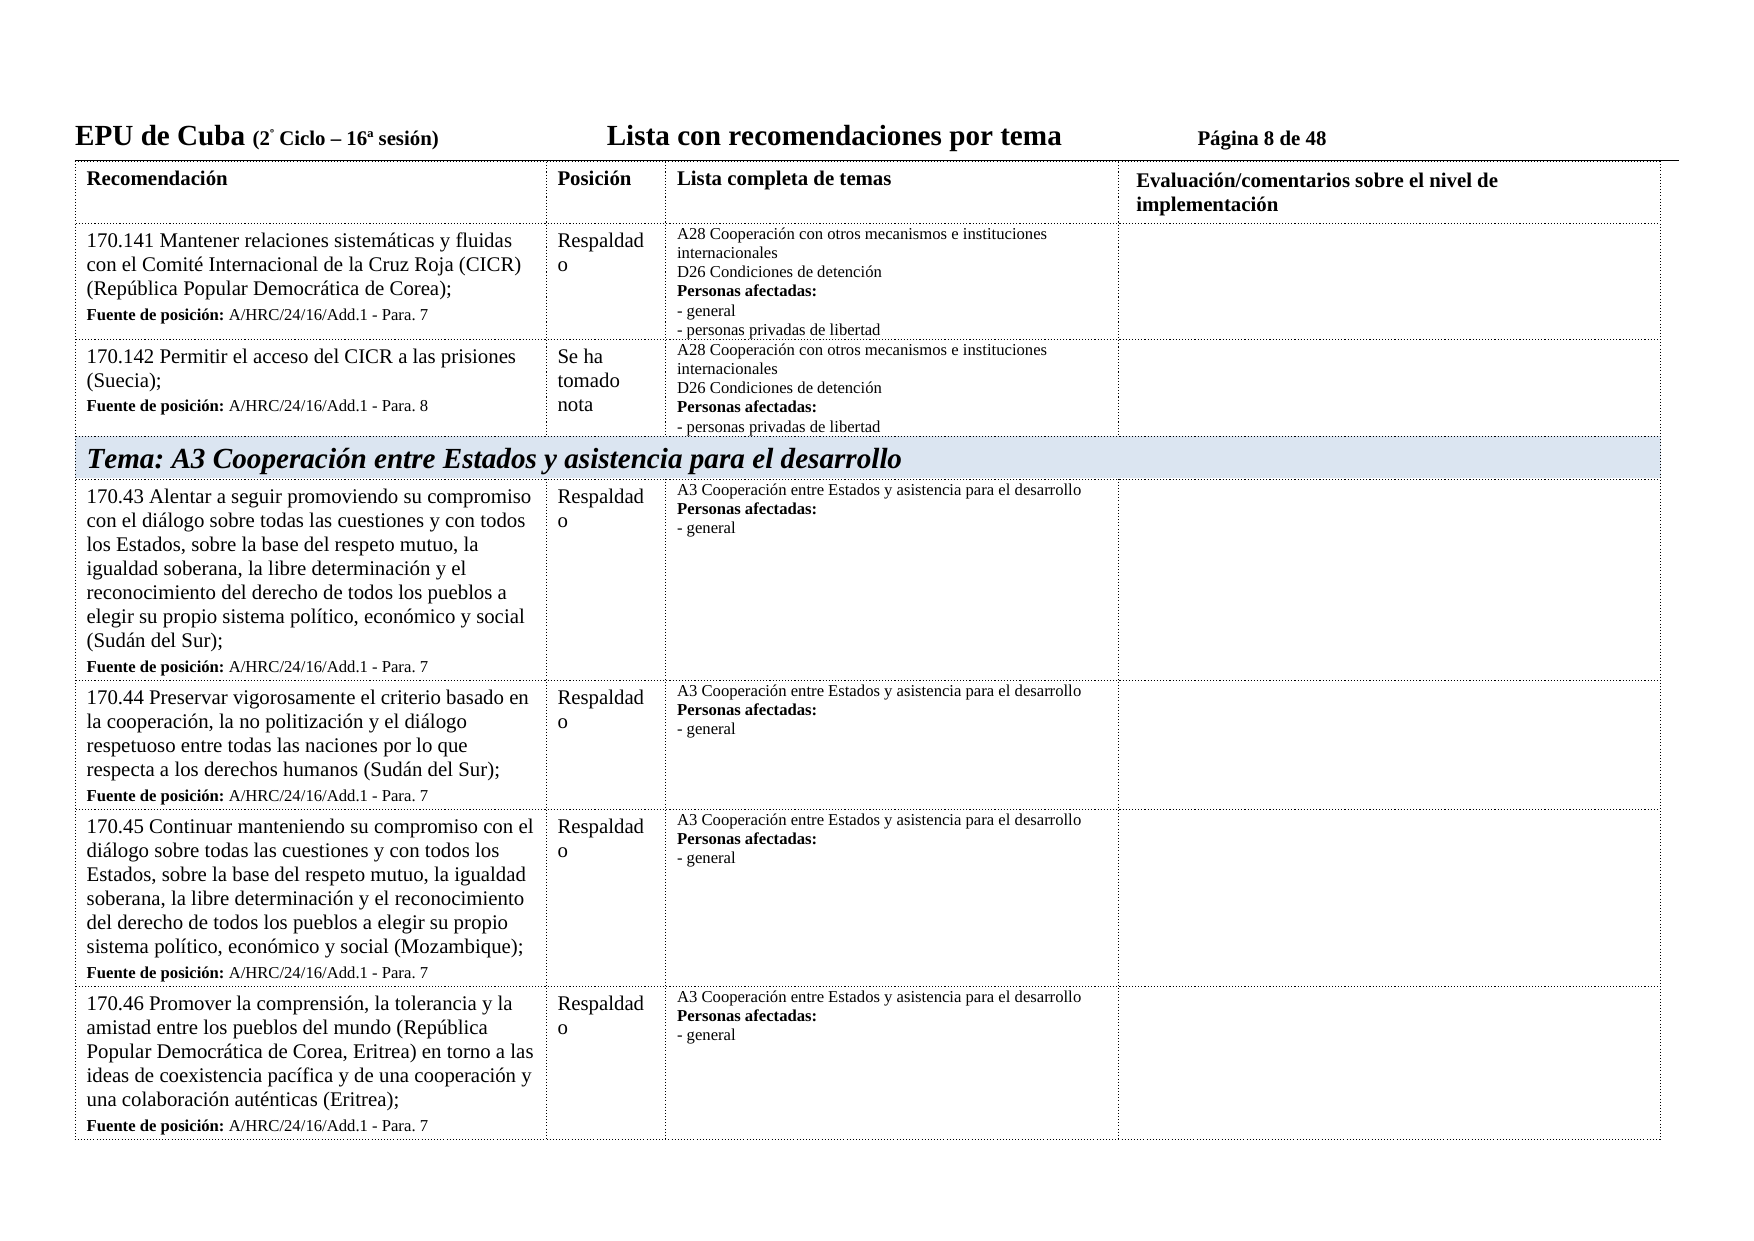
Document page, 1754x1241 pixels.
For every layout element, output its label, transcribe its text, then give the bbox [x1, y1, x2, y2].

table_cell A3 Cooperación entre Estados y asistencia para el desarrollo Personas afectadas: - general [666, 680, 1119, 809]
table_cell Respaldado [546, 680, 666, 809]
table_cell Tema: A3 Cooperación entre Estados y asistencia para el desarrollo [75, 436, 1661, 478]
table_cell A28 Cooperación con otros mecanismos e instituciones internacionales D26 Condiciones de detención Personas afectadas: - general - personas privadas de libertad [666, 223, 1119, 339]
table_cell 170.141 Mantener relaciones sistemáticas y fluidas con el Comité Internacional de la Cruz Roja (CICR) (República Popular Democrática de Corea); Fuente de posición: A/HRC/24/16/Add.1 - Para. 7 [75, 223, 546, 339]
table_header Recomendación [75, 161, 546, 223]
table_header Evaluación/comentarios sobre el nivel de implementación [1119, 161, 1661, 223]
table_cell 170.43 Alentar a seguir promoviendo su compromiso con el diálogo sobre todas las cuestiones y con todos los Estados, sobre la base del respeto mutuo, la igualdad soberana, la libre determinación y el reconocimiento del derecho de todos los pueblos a elegir su propio sistema político, económico y social (Sudán del Sur); Fuente de posición: A/HRC/24/16/Add.1 - Para. 7 [75, 479, 546, 680]
table_cell 170.45 Continuar manteniendo su compromiso con el diálogo sobre todas las cuestiones y con todos los Estados, sobre la base del respeto mutuo, la igualdad soberana, la libre determinación y el reconocimiento del derecho de todos los pueblos a elegir su propio sistema político, económico y social (Mozambique); Fuente de posición: A/HRC/24/16/Add.1 - Para. 7 [75, 809, 546, 986]
table_cell 170.142 Permitir el acceso del CICR a las prisiones (Suecia); Fuente de posición: A/HRC/24/16/Add.1 - Para. 8 [75, 339, 546, 436]
table_cell A28 Cooperación con otros mecanismos e instituciones internacionales D26 Condiciones de detención Personas afectadas: - personas privadas de libertad [666, 339, 1119, 436]
table_cell Se ha tomado nota [546, 339, 666, 436]
table_cell 170.46 Promover la comprensión, la tolerancia y la amistad entre los pueblos del mundo (República Popular Democrática de Corea, Eritrea) en torno a las ideas de coexistencia pacífica y de una cooperación y una colaboración auténticas (Eritrea); Fuente de posición: A/HRC/24/16/Add.1 - Para. 7 [75, 986, 546, 1139]
table_cell Respaldado [546, 986, 666, 1139]
table_cell A3 Cooperación entre Estados y asistencia para el desarrollo Personas afectadas: - general [666, 986, 1119, 1139]
table_cell 170.44 Preservar vigorosamente el criterio basado en la cooperación, la no politización y el diálogo respetuoso entre todas las naciones por lo que respecta a los derechos humanos (Sudán del Sur); Fuente de posición: A/HRC/24/16/Add.1 - Para. 7 [75, 680, 546, 809]
table_cell [1119, 339, 1661, 436]
table_cell [1119, 680, 1661, 809]
table_header Lista completa de temas [666, 161, 1119, 223]
table_cell Respaldado [546, 479, 666, 680]
table_cell [1119, 479, 1661, 680]
table_cell [1119, 986, 1661, 1139]
table_cell Respaldado [546, 809, 666, 986]
table_cell [1119, 223, 1661, 339]
table_cell [1119, 809, 1661, 986]
table_cell A3 Cooperación entre Estados y asistencia para el desarrollo Personas afectadas: - general [666, 479, 1119, 680]
table_cell A3 Cooperación entre Estados y asistencia para el desarrollo Personas afectadas: - general [666, 809, 1119, 986]
table_header Posición [546, 161, 666, 223]
table_cell Respaldado [546, 223, 666, 339]
